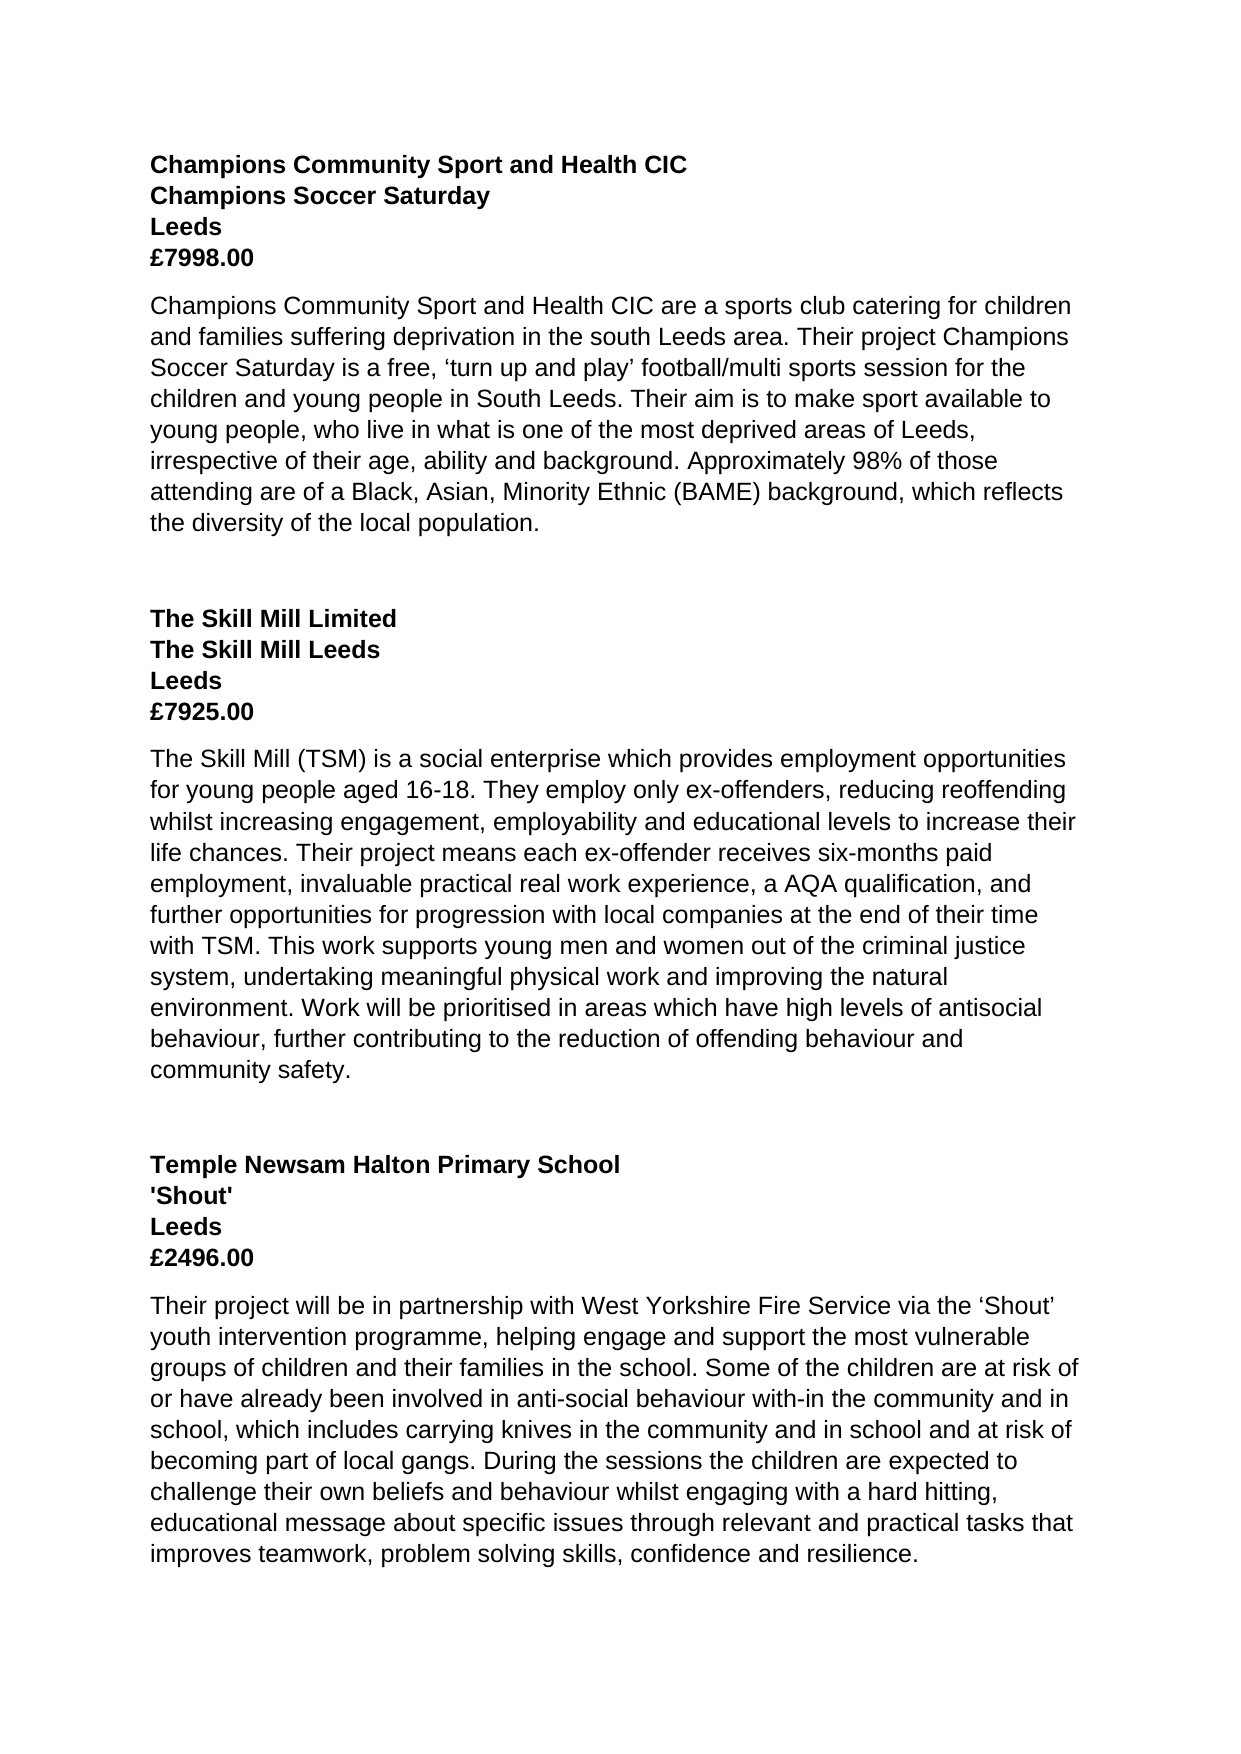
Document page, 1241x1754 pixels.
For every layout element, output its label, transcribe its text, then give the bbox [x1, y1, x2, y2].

text Their project will be in partnership with West Yorkshire Fire Service via the ‘Shout’ youth intervention programme, helping engage and support the most vulnerable groups of children and their families in the school. Some of the children are at risk of or have already been involved in anti-social behaviour with-in the community and in school, which includes carrying knives in the community and in school and at risk of becoming part of local gangs. During the sessions the children are expected to challenge their own beliefs and behaviour whilst engaging with a hard hitting, educational message about specific issues through relevant and practical tasks that improves teamwork, problem solving skills, confidence and resilience. [150, 1291, 1090, 1568]
text Temple Newsam Halton Primary School 'Shout' Leeds £2496.00 [150, 1150, 1090, 1272]
text Champions Community Sport and Health CIC are a sports club catering for children and families suffering deprivation in the south Leeds area. Their project Champions Soccer Saturday is a free, ‘turn up and play’ football/multi sports session for the children and young people in South Leeds. Their aim is to make sport available to young people, who live in what is one of the most deprived areas of Leeds, irrespective of their age, ability and background. Approximately 98% of those attending are of a Black, Asian, Minority Ethnic (BAME) background, which reflects the diversity of the local population. [150, 291, 1090, 537]
text Champions Community Sport and Health CIC Champions Soccer Saturday Leeds £7998.00 [150, 150, 1090, 272]
text The Skill Mill Limited The Skill Mill Leeds Leeds £7925.00 [150, 603, 1090, 725]
text The Skill Mill (TSM) is a social enterprise which provides employment opportunities for young people aged 16-18. They employ only ex-offenders, reducing reoffending whilst increasing engagement, employability and educational levels to increase their life chances. Their project means each ex-offender receives six-months paid employment, invaluable practical real work experience, a AQA qualification, and further opportunities for progression with local companies at the end of their time with TSM. This work supports young men and women out of the criminal justice system, undertaking meaningful physical work and improving the natural environment. Work will be prioritised in areas which have high levels of antisocial behaviour, further contributing to the reduction of offending behaviour and community safety. [150, 744, 1090, 1083]
